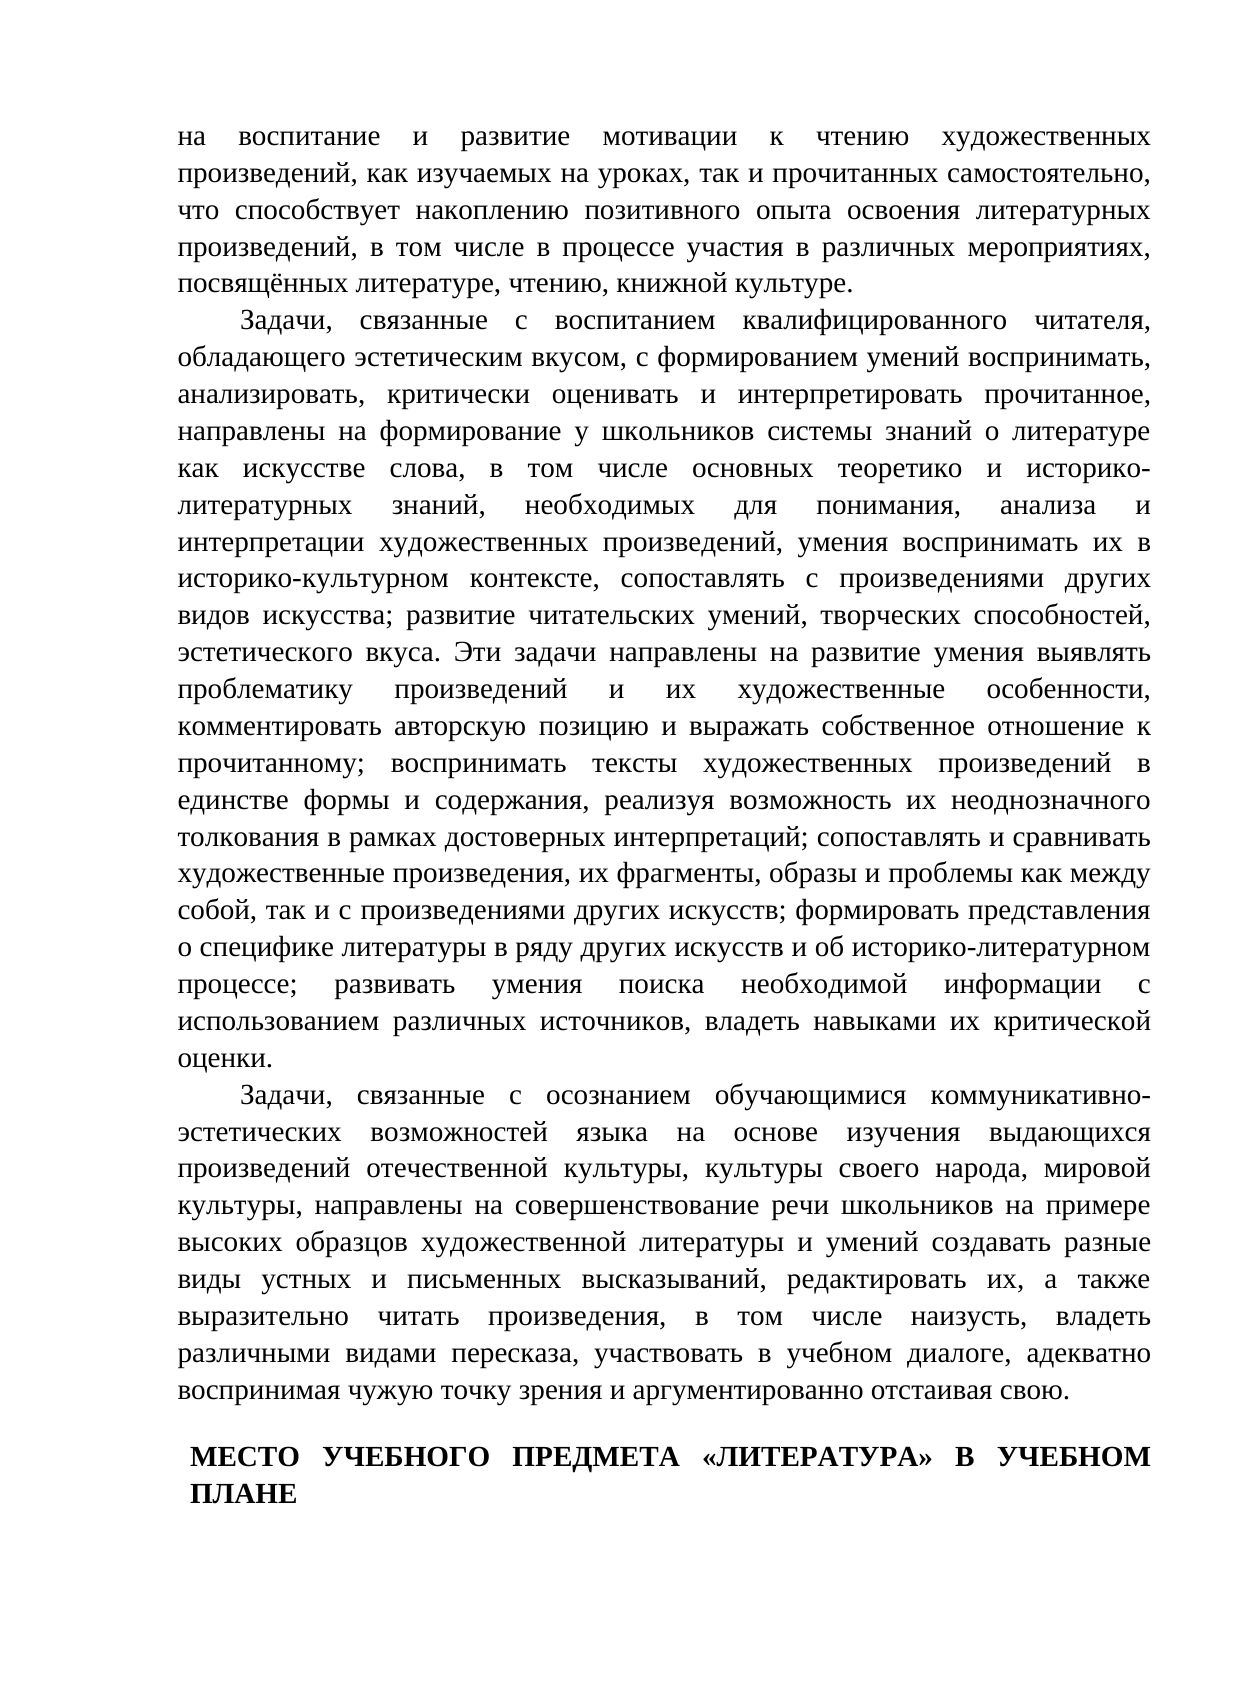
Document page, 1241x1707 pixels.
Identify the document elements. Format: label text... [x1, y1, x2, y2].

text Задачи, связанные с воспитанием квалифицированного читателя, обладающего эстетическим вкусом, с формированием умений воспринимать, анализировать, критически оценивать и интерпретировать прочитанное, направлены на формирование у школьников системы знаний о литературе как искусстве слова, в том числе основных теоретико и историко-литературных знаний, необходимых для понимания, анализа и интерпретации художественных произведений, умения воспринимать их в историко-культурном контексте, сопоставлять с произведениями других видов искусства; развитие читательских умений, творческих способностей, эстетического вкуса. Эти задачи направлены на развитие умения выявлять проблематику произведений и их художественные особенности, комментировать авторскую позицию и выражать собственное отношение к прочитанному; воспринимать тексты художественных произведений в единстве формы и содержания, реализуя возможность их неоднозначного толкования в рамках достоверных интерпретаций; сопоставлять и сравнивать художественные произведения, их фрагменты, образы и проблемы как между собой, так и с произведениями других искусств; формировать представления о специфике литературы в ряду других искусств и об историко-литературном процессе; развивать умения поиска необходимой информации с использованием различных источников, владеть навыками их критической оценки. [177, 302, 1152, 1073]
text Задачи, связанные с осознанием обучающимися коммуникативно-эстетических возможностей языка на основе изучения выдающихся произведений отечественной культуры, культуры своего народа, мировой культуры, направлены на совершенствование речи школьников на примере высоких образцов художественной литературы и умений создавать разные виды устных и письменных высказываний, редактировать их, а также выразительно читать произведения, в том числе наизусть, владеть различными видами пересказа, участвовать в учебном диалоге, адекватно воспринимая чужую точку зрения и аргументированно отстаивая свою. [177, 1077, 1152, 1405]
text МЕСТО УЧЕБНОГО ПРЕДМЕТА «ЛИТЕРАТУРА» В УЧЕБНОМ ПЛАНЕ [190, 1439, 1152, 1510]
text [177, 118, 1152, 299]
